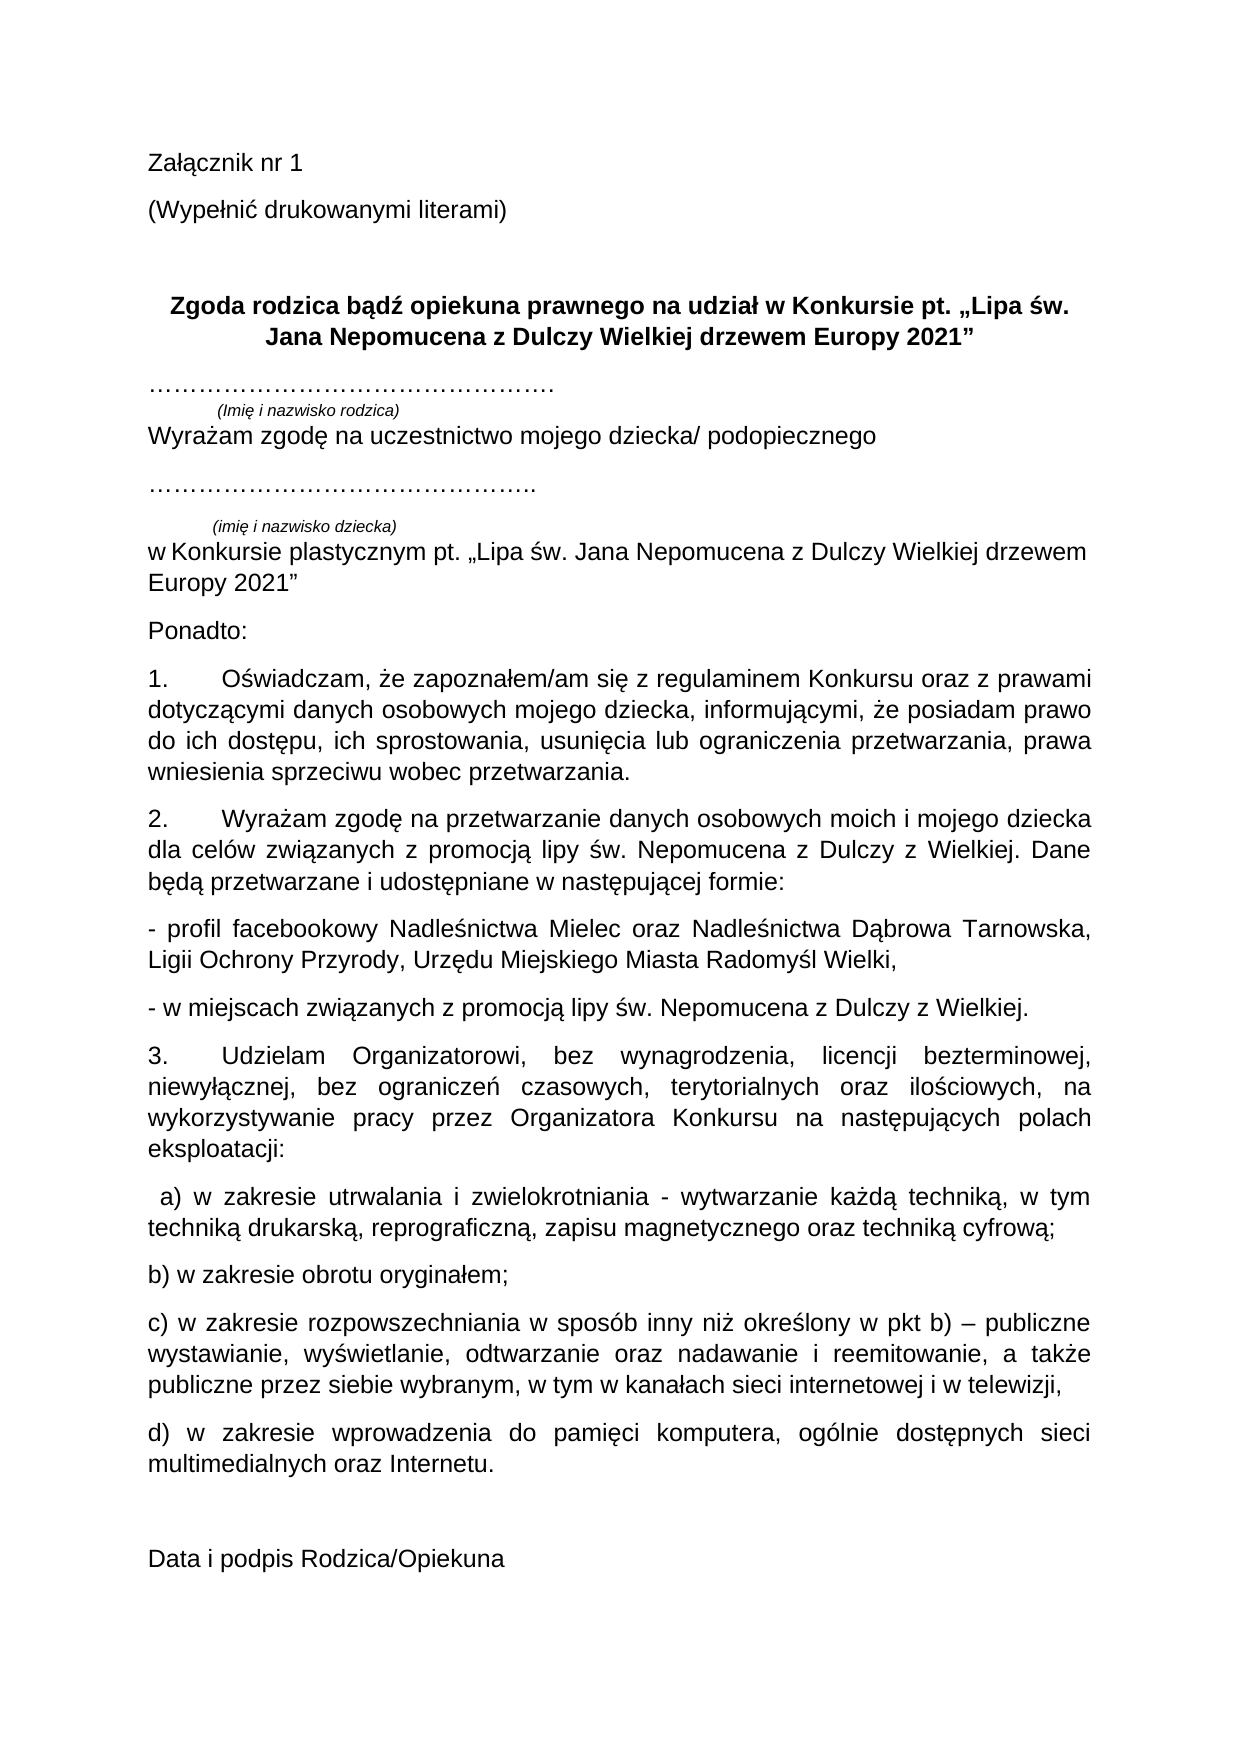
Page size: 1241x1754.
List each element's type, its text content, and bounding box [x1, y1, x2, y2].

text 1. Oświadczam, że zapoznałem/am się z regulaminem Konkursu oraz z prawami dotyczącymi danych osobowych mojego dziecka, informującymi, że posiadam prawo do ich dostępu, ich sprostowania, usunięcia lub ograniczenia przetwarzania, prawa wniesienia sprzeciwu wobec przetwarzania. [148, 664, 1093, 786]
text 2. Wyrażam zgodę na przetwarzanie danych osobowych moich i mojego dziecka dla celów związanych z promocją lipy św. Nepomucena z Dulczy z Wielkiej. Dane będą przetwarzane i udostępniane w następującej formie: [148, 804, 1093, 895]
text (Imię i nazwisko rodzica) [148, 401, 1093, 420]
text Ponadto: [148, 616, 1093, 645]
text …………………………………………. [148, 369, 1093, 398]
text ……………………………………….. [148, 469, 1093, 498]
text (imię i nazwisko dziecka) [148, 517, 1093, 536]
text c) w zakresie rozpowszechniania w sposób inny niż określony w pkt b) – publiczne wystawianie, wyświetlanie, odtwarzanie oraz nadawanie i reemitowanie, a także publiczne przez siebie wybranym, w tym w kanałach sieci internetowej i w telewizji, [148, 1308, 1093, 1399]
text 3. Udzielam Organizatorowi, bez wynagrodzenia, licencji bezterminowej, niewyłącznej, bez ograniczeń czasowych, terytorialnych oraz ilościowych, na wykorzystywanie pracy przez Organizatora Konkursu na następujących polach eksploatacji: [148, 1041, 1093, 1163]
text Data i podpis Rodzica/Opiekuna [148, 1544, 1093, 1573]
text Wyrażam zgodę na uczestnictwo mojego dziecka/ podopiecznego [148, 421, 1093, 450]
text w Konkursie plastycznym pt. „Lipa św. Jana Nepomucena z Dulczy Wielkiej drzewem Europy 2021” [148, 537, 1093, 597]
text a) w zakresie utrwalania i zwielokrotniania - wytwarzanie każdą techniką, w tym techniką drukarską, reprograficzną, zapisu magnetycznego oraz techniką cyfrową; [148, 1182, 1093, 1241]
text Zgoda rodzica bądź opiekuna prawnego na udział w Konkursie pt. „Lipa św. Jana Nepomucena z Dulczy Wielkiej drzewem Europy 2021” [148, 291, 1093, 351]
text b) w zakresie obrotu oryginałem; [148, 1260, 1093, 1289]
text - profil facebookowy Nadleśnictwa Mielec oraz Nadleśnictwa Dąbrowa Tarnowska, Ligii Ochrony Przyrody, Urzędu Miejskiego Miasta Radomyśl Wielki, [148, 914, 1093, 974]
text (Wypełnić drukowanymi literami) [148, 195, 1093, 224]
text Załącznik nr 1 [148, 148, 1093, 176]
text - w miejscach związanych z promocją lipy św. Nepomucena z Dulczy z Wielkiej. [148, 993, 1093, 1022]
text d) w zakresie wprowadzenia do pamięci komputera, ogólnie dostępnych sieci multimedialnych oraz Internetu. [148, 1418, 1093, 1478]
